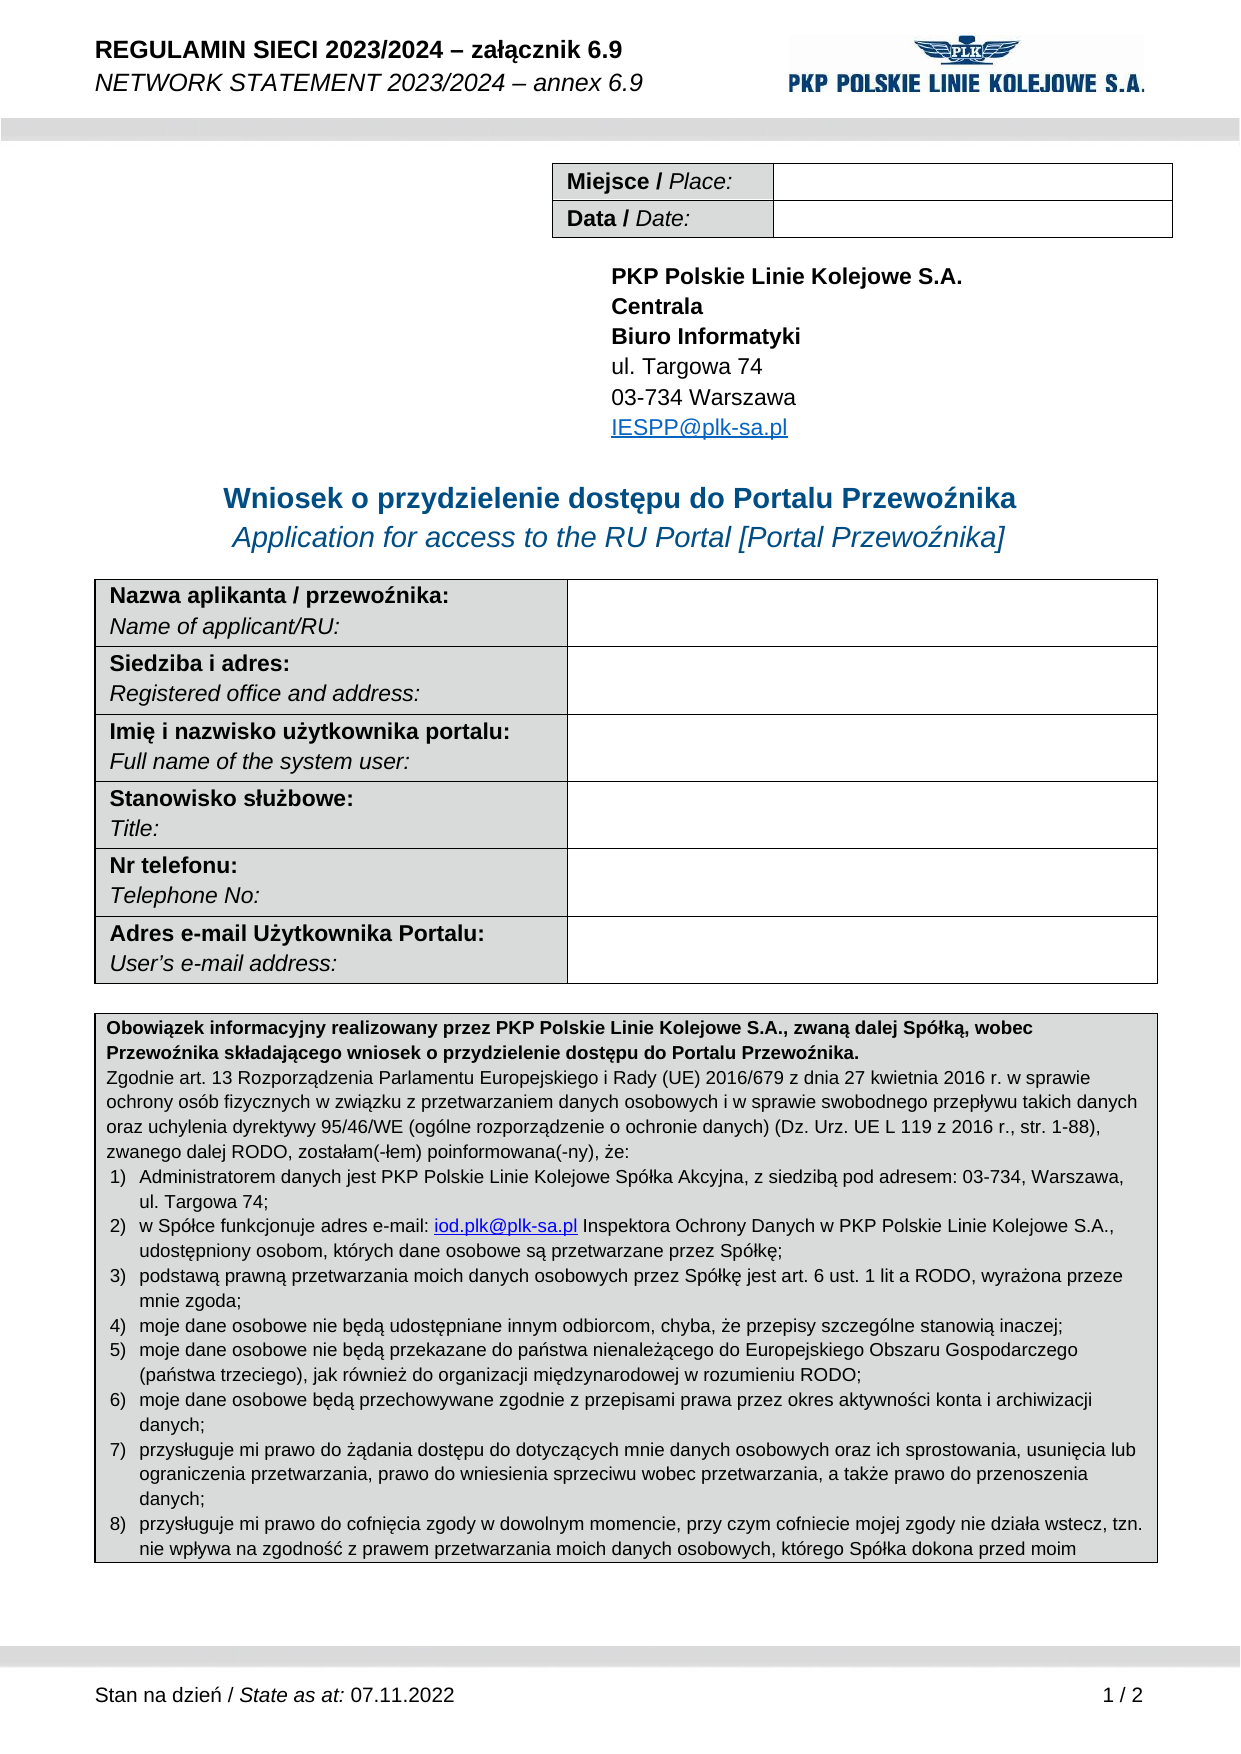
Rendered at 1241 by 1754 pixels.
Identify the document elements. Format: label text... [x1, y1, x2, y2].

table_cell Adres e-mail Użytkownika Portalu: User’s e-mail address: [96, 917, 567, 983]
table_cell [568, 917, 1157, 983]
table_header [774, 164, 1172, 199]
table_cell [774, 201, 1172, 237]
table_cell Stanowisko służbowe: Title: [96, 782, 567, 848]
table_cell [568, 849, 1157, 916]
picture [787, 35, 1144, 92]
table_cell [568, 647, 1157, 714]
text PKP Polskie Linie Kolejowe S.A. [611, 263, 1146, 289]
text 03-734 Warszawa [611, 383, 1146, 410]
table_cell Nr telefonu: Telephone No: [96, 849, 567, 916]
table_cell Siedziba i adres: Registered office and address: [96, 647, 567, 714]
text Application for access to the RU Portal [Portal Przewoźnika] [94, 520, 1146, 553]
table_header [568, 580, 1157, 646]
picture [0, 1646, 1241, 1672]
table_cell Imię i nazwisko użytkownika portalu: Full name of the system user: [96, 715, 567, 781]
table_header Miejsce / Place: [553, 164, 773, 199]
table_cell [568, 782, 1157, 848]
text ul. Targowa 74 [611, 353, 1146, 379]
text Biuro Informatyki [611, 323, 1146, 349]
table_cell [568, 715, 1157, 781]
table_cell Data / Date: [553, 201, 773, 237]
table_header Nazwa aplikanta / przewoźnika: Name of applicant/RU: [96, 580, 567, 646]
title Wniosek o przydzielenie dostępu do Portalu Przewoźnika [94, 481, 1146, 515]
text Centrala [611, 293, 1146, 319]
picture [1, 118, 1240, 146]
text IESPP@plk-sa.pl [611, 414, 1146, 440]
